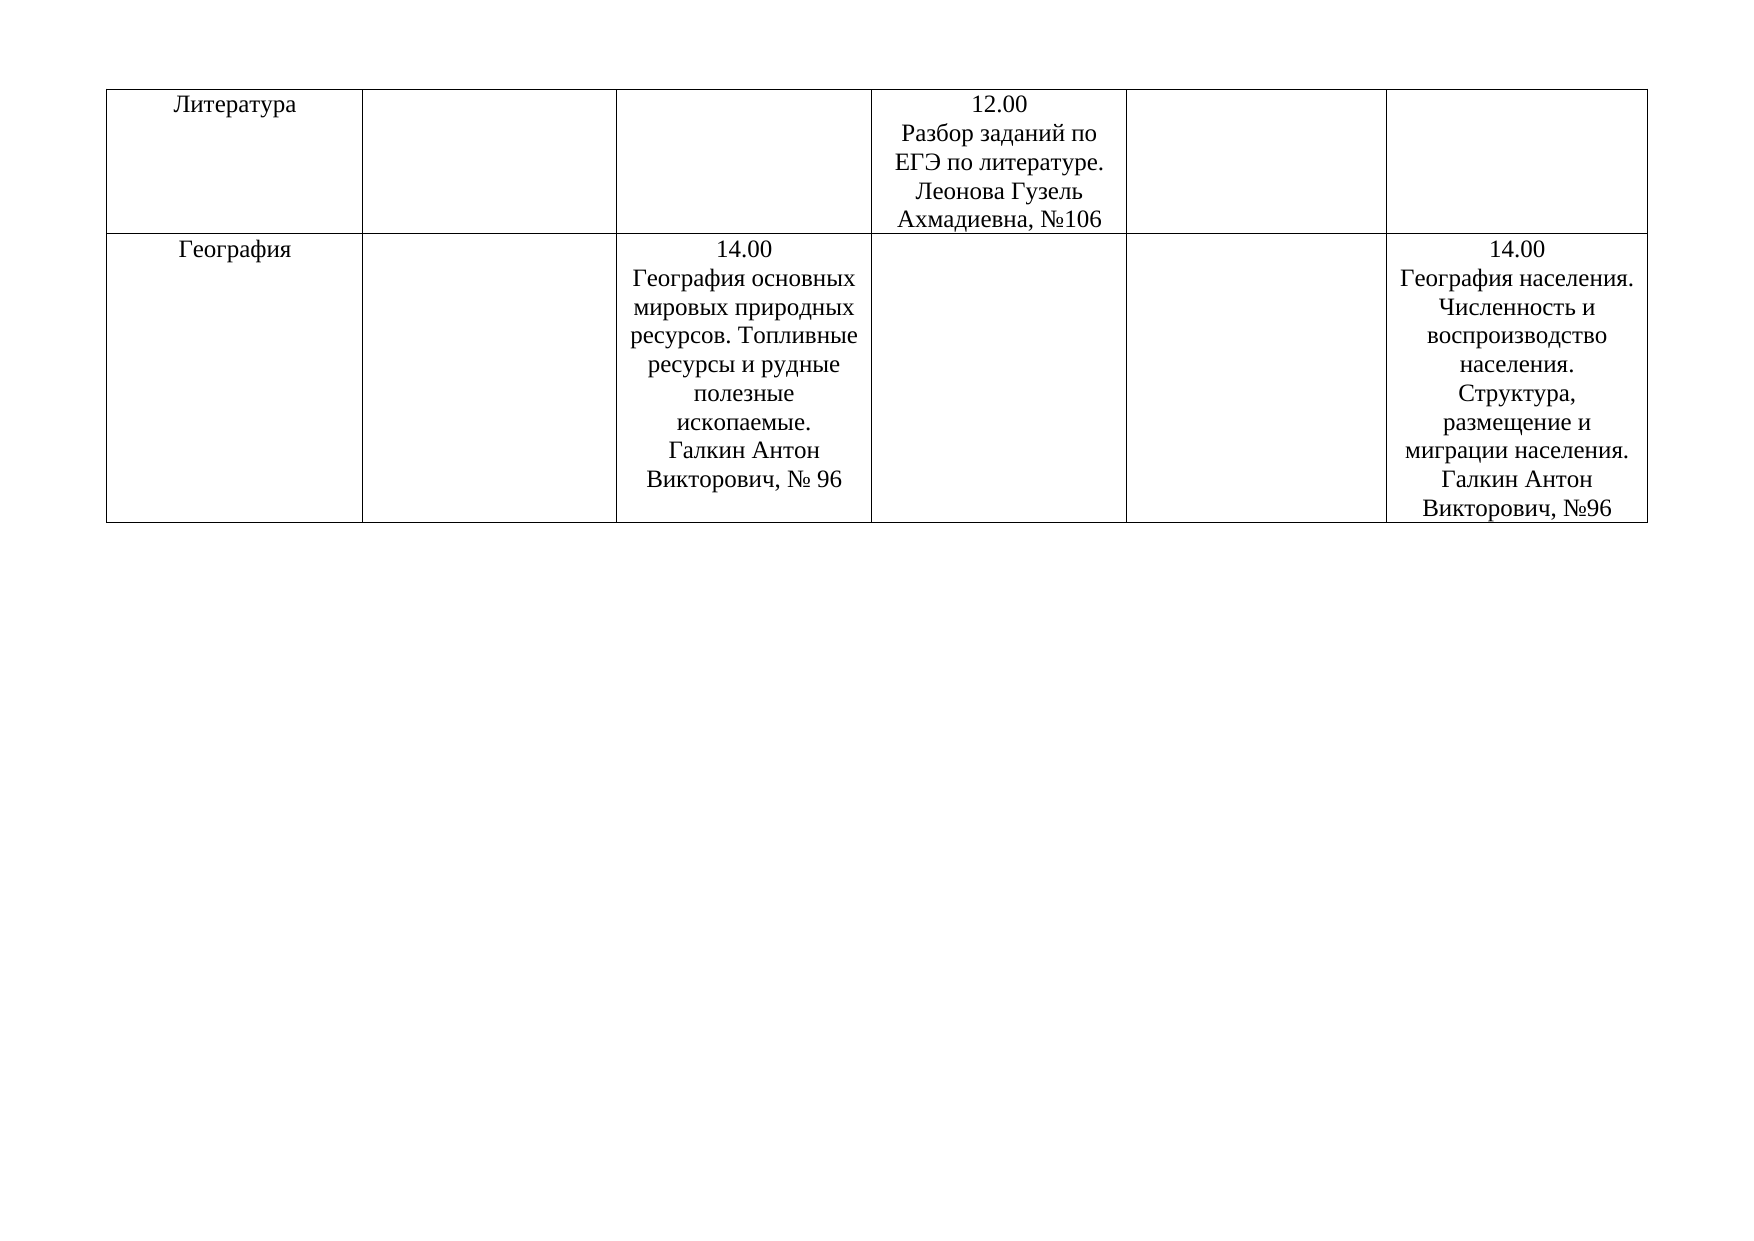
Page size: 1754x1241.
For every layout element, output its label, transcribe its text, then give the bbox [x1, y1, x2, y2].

table_cell [1127, 234, 1386, 522]
table_cell [363, 90, 616, 233]
table_cell [872, 234, 1126, 522]
table_cell 14.00 География основных мировых природных ресурсов. Топливные ресурсы и рудные полезные ископаемые. Галкин Антон Викторович, № 96 [617, 234, 871, 522]
table_cell [1387, 90, 1647, 233]
table_cell [617, 90, 871, 233]
table_cell [363, 234, 616, 522]
table_cell 12.00 Разбор заданий по ЕГЭ по литературе. Леонова Гузель Ахмадиевна, №106 [872, 90, 1126, 233]
table_cell География [107, 234, 362, 522]
table_cell [1127, 90, 1386, 233]
table_cell 14.00 География населения. Численность и воспроизводство населения. Структура, размещение и миграции населения. Галкин Антон Викторович, №96 [1387, 234, 1647, 522]
table_cell Литература [107, 90, 362, 233]
